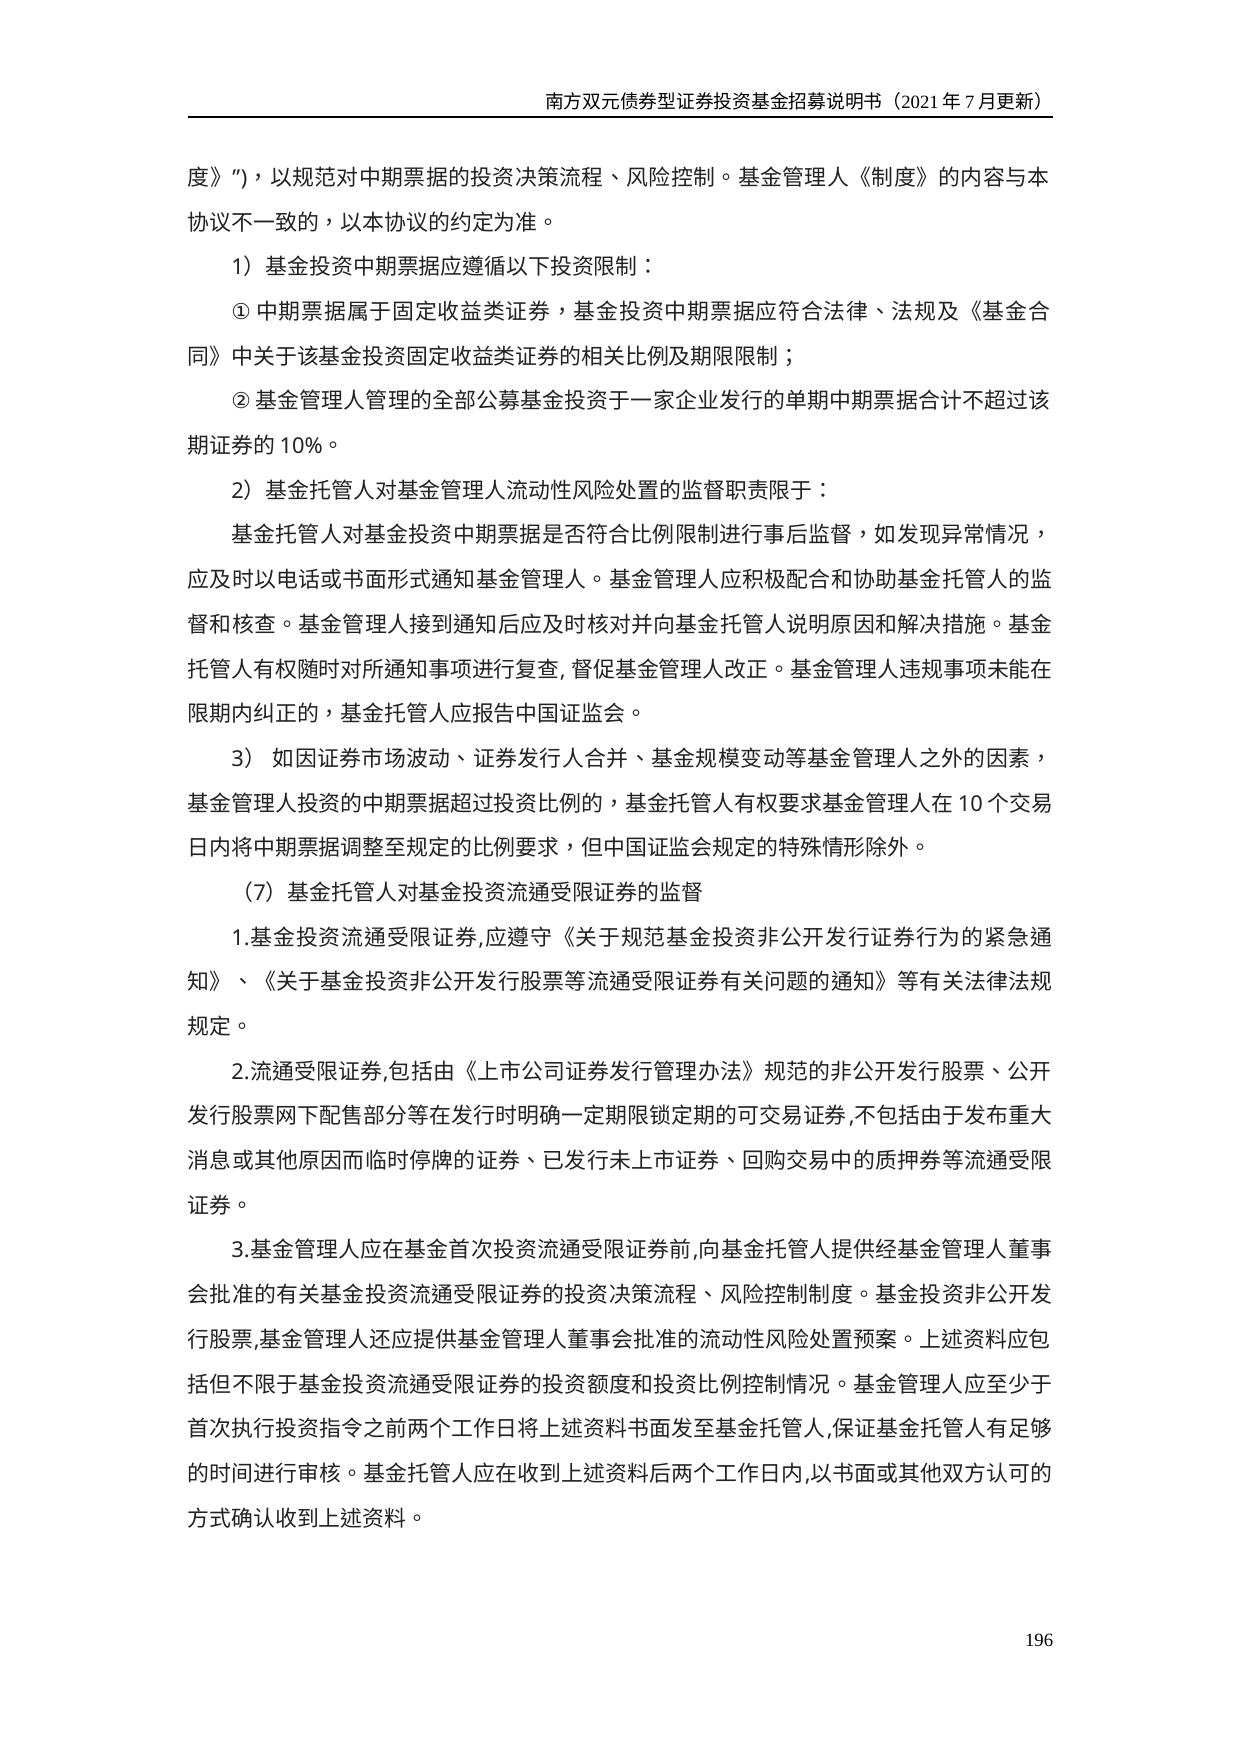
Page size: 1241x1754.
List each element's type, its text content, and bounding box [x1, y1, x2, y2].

text ①中期票据属于固定收益类证券，基金投资中期票据应符合法律、法规及《基金合同》中关于该基金投资固定收益类证券的相关比例及期限限制； [187, 296, 1053, 371]
text ②基金管理人管理的全部公募基金投资于一家企业发行的单期中期票据合计不超过该期证券的10%。 [187, 385, 1053, 460]
text 基金托管人对基金投资中期票据是否符合比例限制进行事后监督，如发现异常情况，应及时以电话或书面形式通知基金管理人。基金管理人应积极配合和协助基金托管人的监督和核查。基金管理人接到通知后应及时核对并向基金托管人说明原因和解决措施。基金托管人有权随时对所通知事项进行复查, 督促基金管理人改正。基金管理人违规事项未能在限期内纠正的，基金托管人应报告中国证监会。 [187, 519, 1053, 728]
text 2）基金托管人对基金管理人流动性风险处置的监督职责限于： [187, 475, 1053, 504]
text 2.流通受限证券,包括由《上市公司证券发行管理办法》规范的非公开发行股票、公开发行股票网下配售部分等在发行时明确一定期限锁定期的可交易证券,不包括由于发布重大消息或其他原因而临时停牌的证券、已发行未上市证券、回购交易中的质押券等流通受限证券。 [187, 1056, 1053, 1219]
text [187, 162, 1053, 236]
text 3.基金管理人应在基金首次投资流通受限证券前,向基金托管人提供经基金管理人董事会批准的有关基金投资流通受限证券的投资决策流程、风险控制制度。基金投资非公开发行股票,基金管理人还应提供基金管理人董事会批准的流动性风险处置预案。上述资料应包括但不限于基金投资流通受限证券的投资额度和投资比例控制情况。基金管理人应至少于首次执行投资指令之前两个工作日将上述资料书面发至基金托管人,保证基金托管人有足够的时间进行审核。基金托管人应在收到上述资料后两个工作日内,以书面或其他双方认可的方式确认收到上述资料。 [187, 1234, 1053, 1532]
text 3） 如因证券市场波动、证券发行人合并、基金规模变动等基金管理人之外的因素，基金管理人投资的中期票据超过投资比例的，基金托管人有权要求基金管理人在10个交易日内将中期票据调整至规定的比例要求，但中国证监会规定的特殊情形除外。 [187, 743, 1053, 862]
text 1）基金投资中期票据应遵循以下投资限制： [187, 251, 1053, 281]
text （7）基金托管人对基金投资流通受限证券的监督 [187, 877, 1053, 907]
text 1.基金投资流通受限证券,应遵守《关于规范基金投资非公开发行证券行为的紧急通知》、《关于基金投资非公开发行股票等流通受限证券有关问题的通知》等有关法律法规规定。 [187, 922, 1053, 1041]
